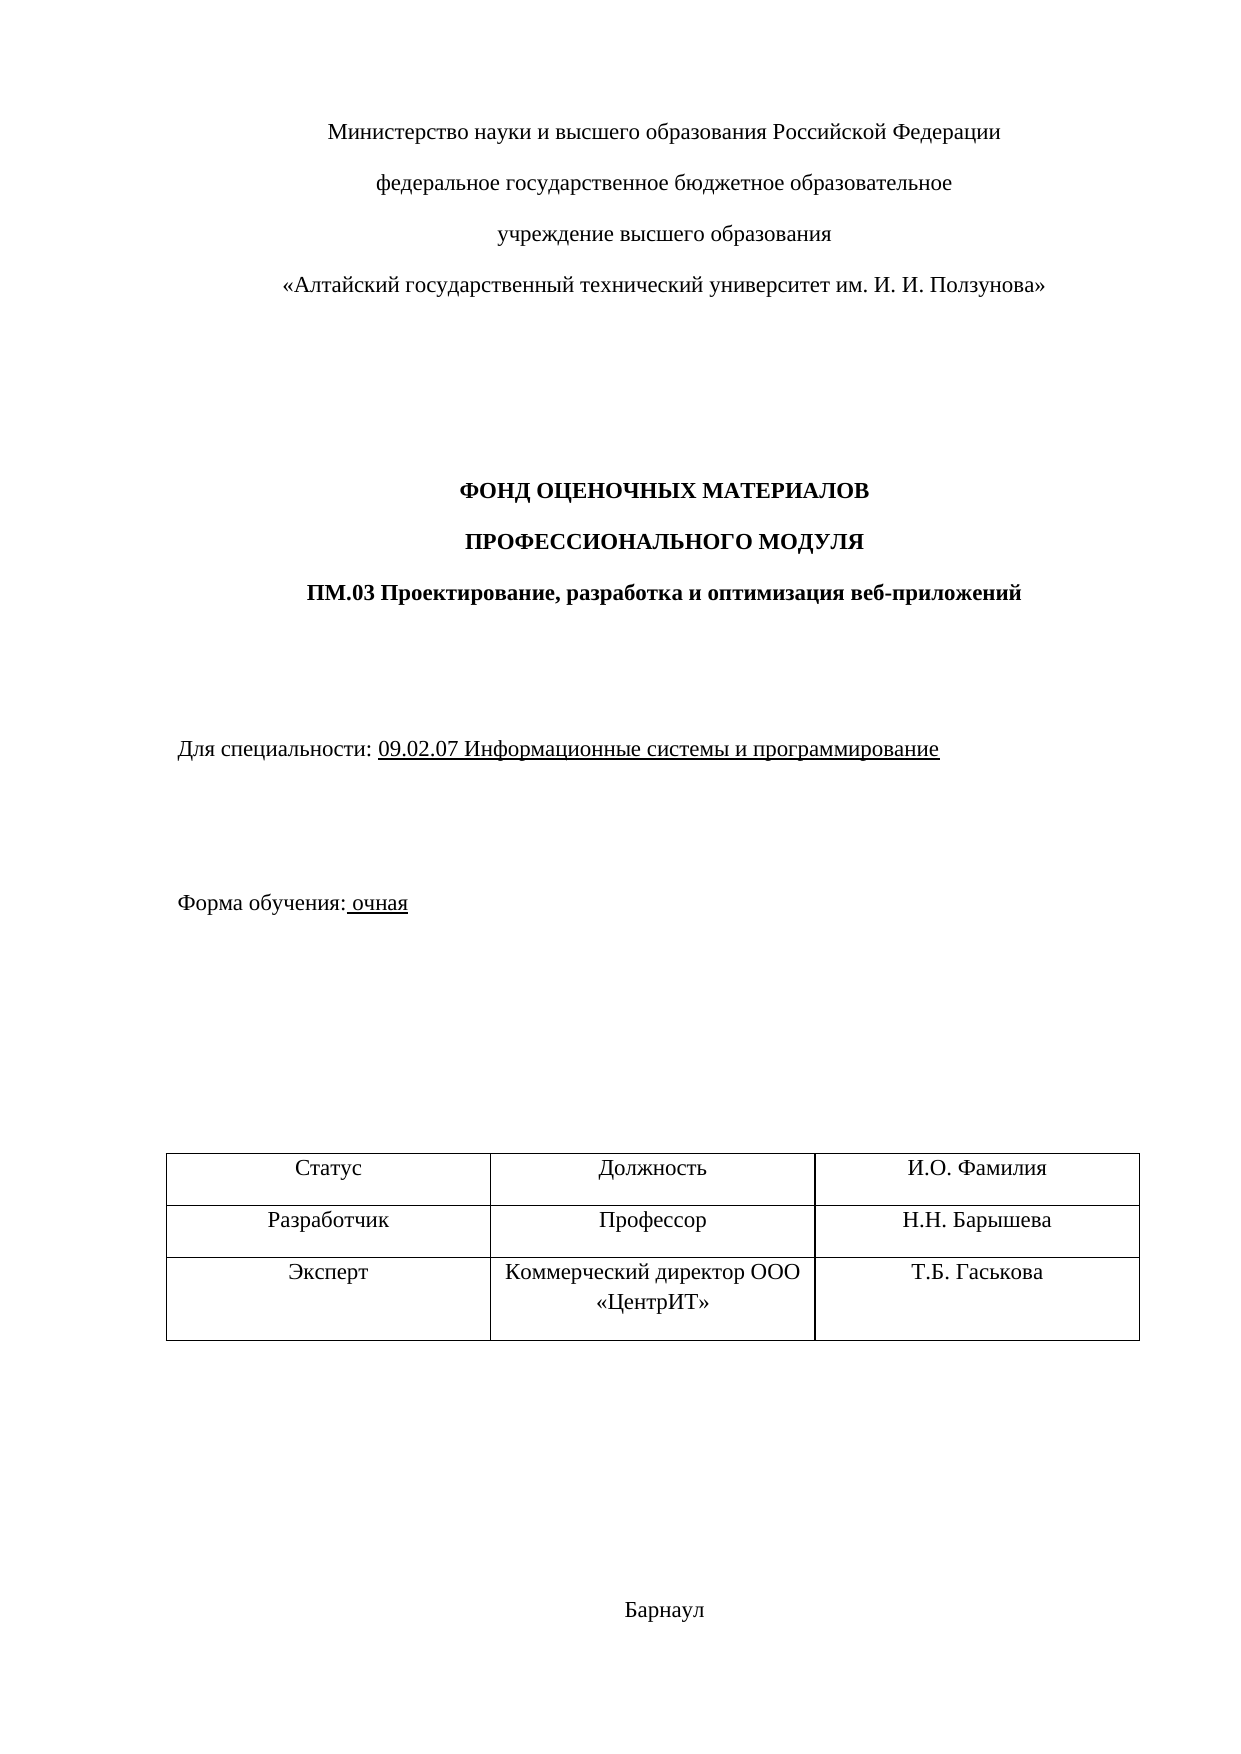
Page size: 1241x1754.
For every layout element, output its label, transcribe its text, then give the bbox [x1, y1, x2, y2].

text «Алтайский государственный технический университет им. И. И. Ползунова» [177, 271, 1152, 298]
text ПМ.03 Проектирование, разработка и оптимизация веб-приложений [177, 579, 1152, 606]
table_header Должность [491, 1154, 814, 1205]
text ФОНД ОЦЕНОЧНЫХ МАТЕРИАЛОВ [177, 477, 1152, 504]
text Для специальности: 09.02.07 Информационные системы и программирование [177, 735, 1152, 762]
table_cell Эксперт [167, 1258, 490, 1339]
table_cell Профессор [491, 1206, 814, 1257]
text БарнаулПАСПОРТ [177, 1596, 1152, 1622]
text Форма обучения: очная [177, 889, 1152, 916]
table_cell Н.Н. Барышева [816, 1206, 1139, 1257]
text учреждение высшего образования [177, 220, 1152, 247]
table_header Статус [167, 1154, 490, 1205]
table_header И.О. Фамилия [816, 1154, 1139, 1205]
text Министерство науки и высшего образования Российской Федерации [177, 118, 1152, 144]
text ПРОФЕССИОНАЛЬНОГО МОДУЛЯ [177, 528, 1152, 555]
table_cell Т.Б. Гаськова [816, 1258, 1139, 1339]
table_cell Разработчик [167, 1206, 490, 1257]
text федеральное государственное бюджетное образовательное [177, 169, 1152, 196]
table_cell Коммерческий директор ООО «ЦентрИТ» [491, 1258, 814, 1339]
